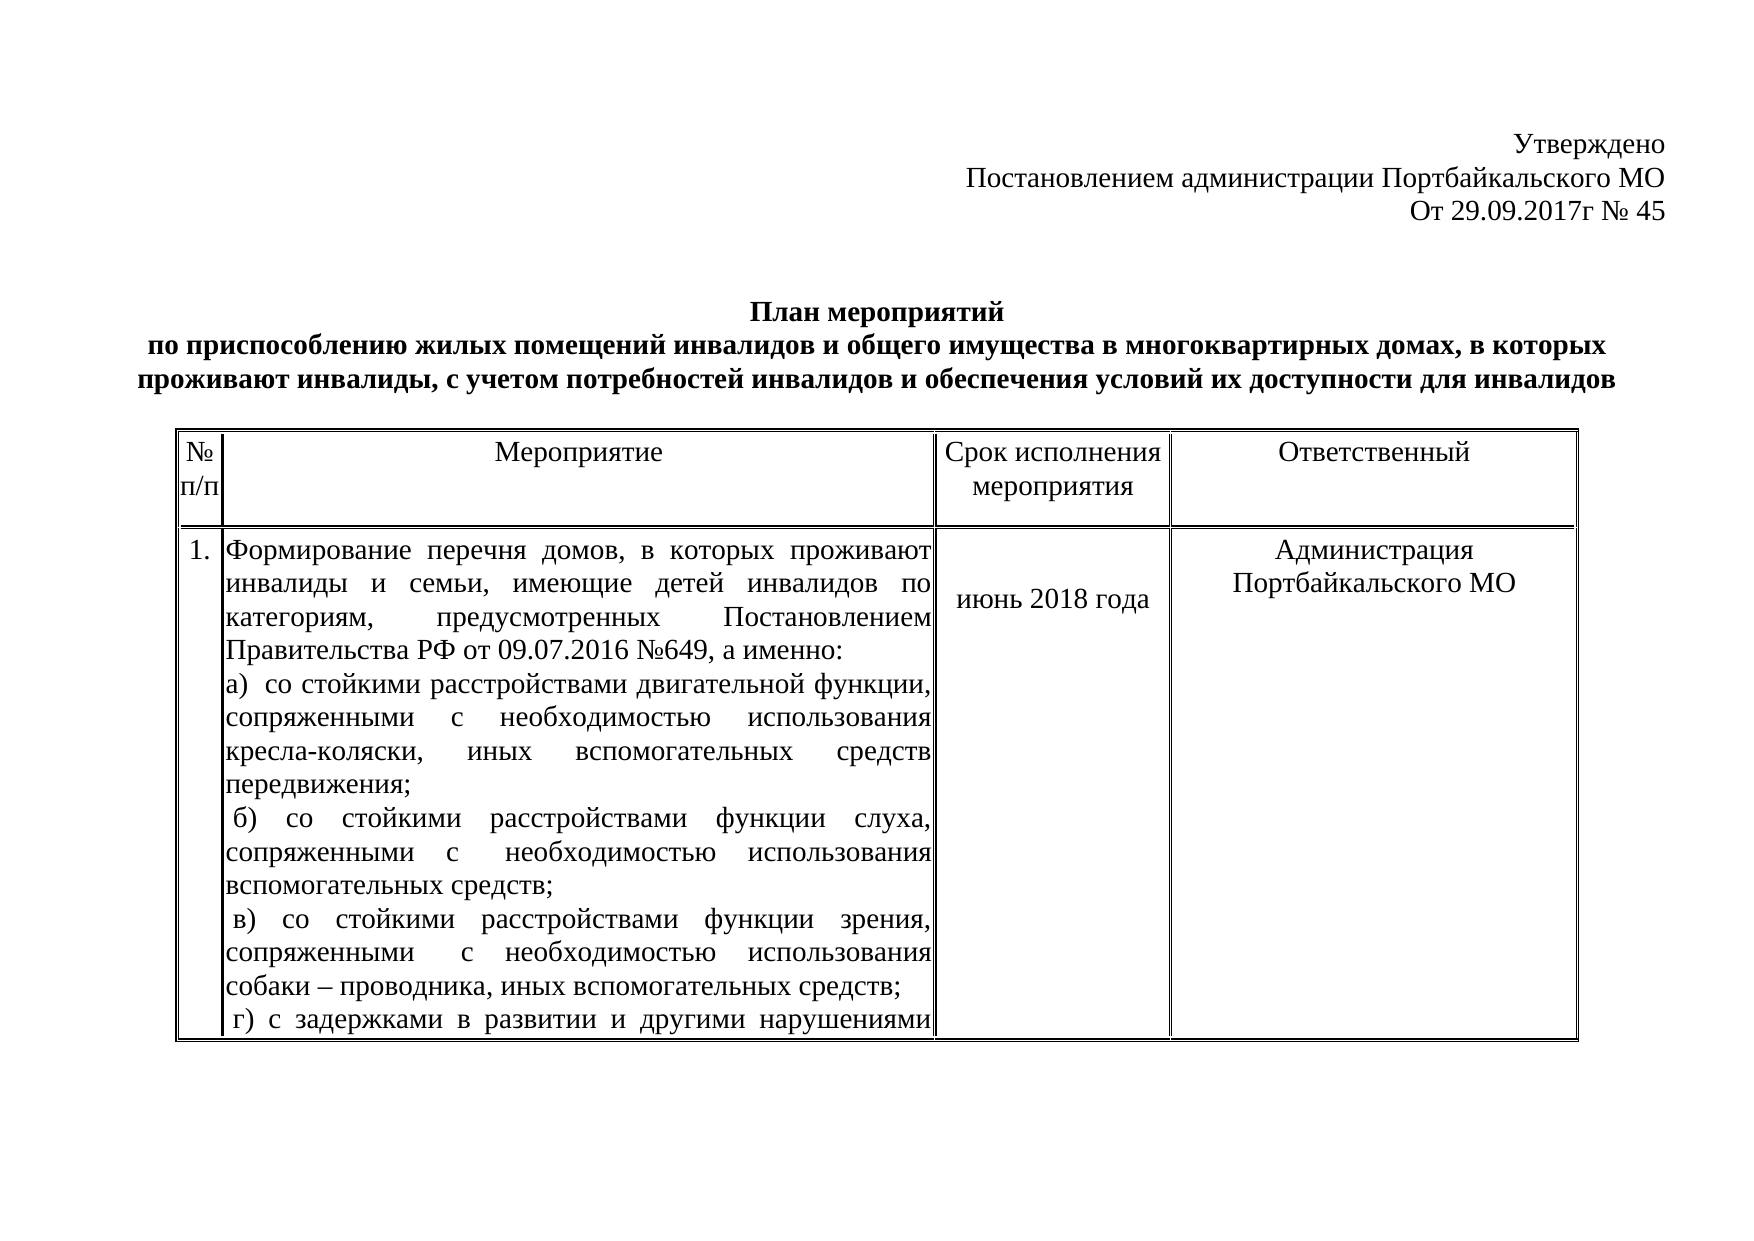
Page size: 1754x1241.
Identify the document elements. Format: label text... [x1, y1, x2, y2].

table_header Срок исполнения мероприятия [935, 432, 1171, 525]
table_header Мероприятие [222, 430, 935, 525]
table_header № п/п [179, 432, 222, 525]
text План мероприятий [89, 294, 1665, 327]
table_header Ответственный [1171, 432, 1576, 525]
text Постановлением администрации Портбайкальского МО [89, 160, 1665, 193]
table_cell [222, 525, 935, 1038]
text Утверждено [89, 126, 1665, 160]
table_cell июнь 2018 года [935, 529, 1171, 1038]
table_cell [1171, 525, 1576, 1038]
text От 29.09.2017г № 45 [89, 193, 1665, 227]
table_cell 1. [179, 525, 222, 1038]
text по приспособлению жилых помещений инвалидов и общего имущества в многоквартирных домах, в которых проживают инвалиды, с учетом потребностей инвалидов и обеспечения условий их доступности для инвалидов [89, 327, 1665, 394]
